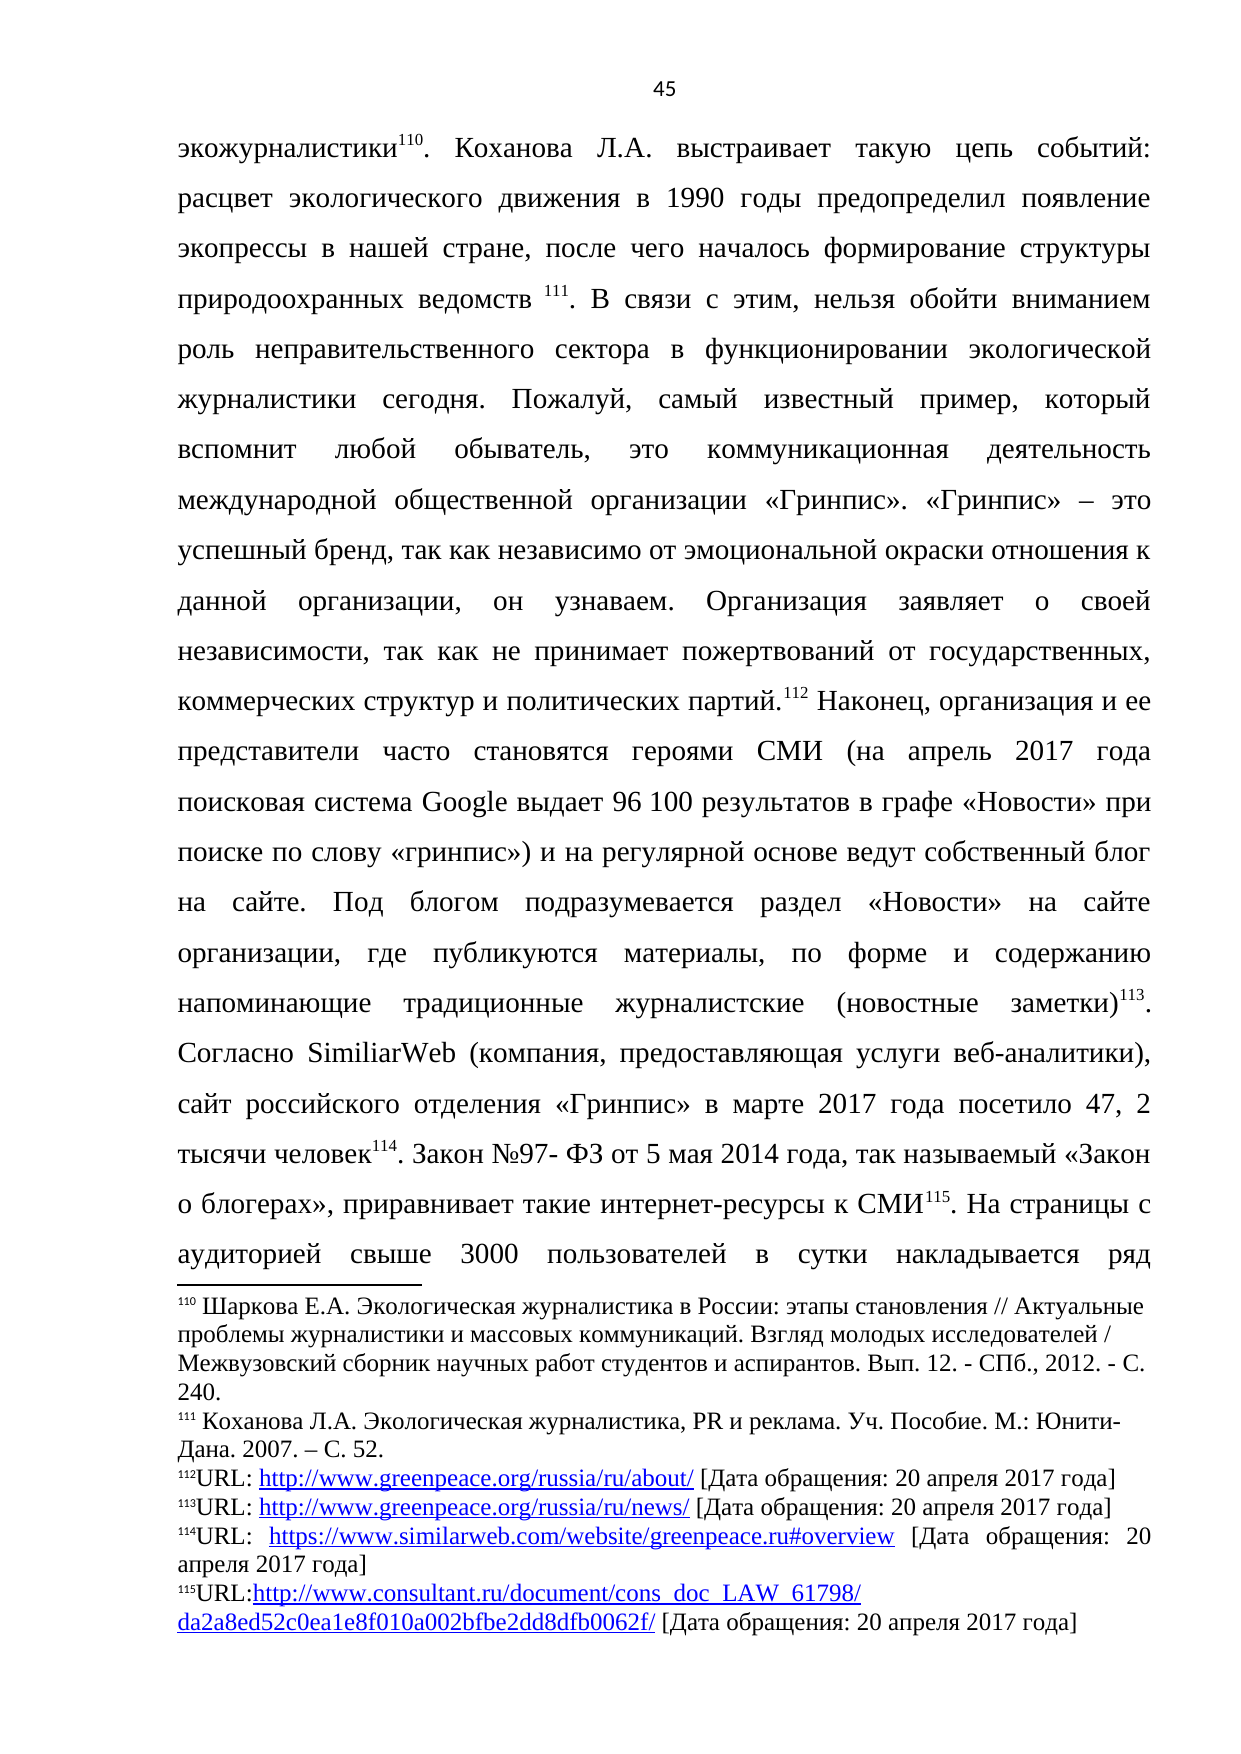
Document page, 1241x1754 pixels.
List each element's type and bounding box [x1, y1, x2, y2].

text [177, 130, 1152, 1270]
